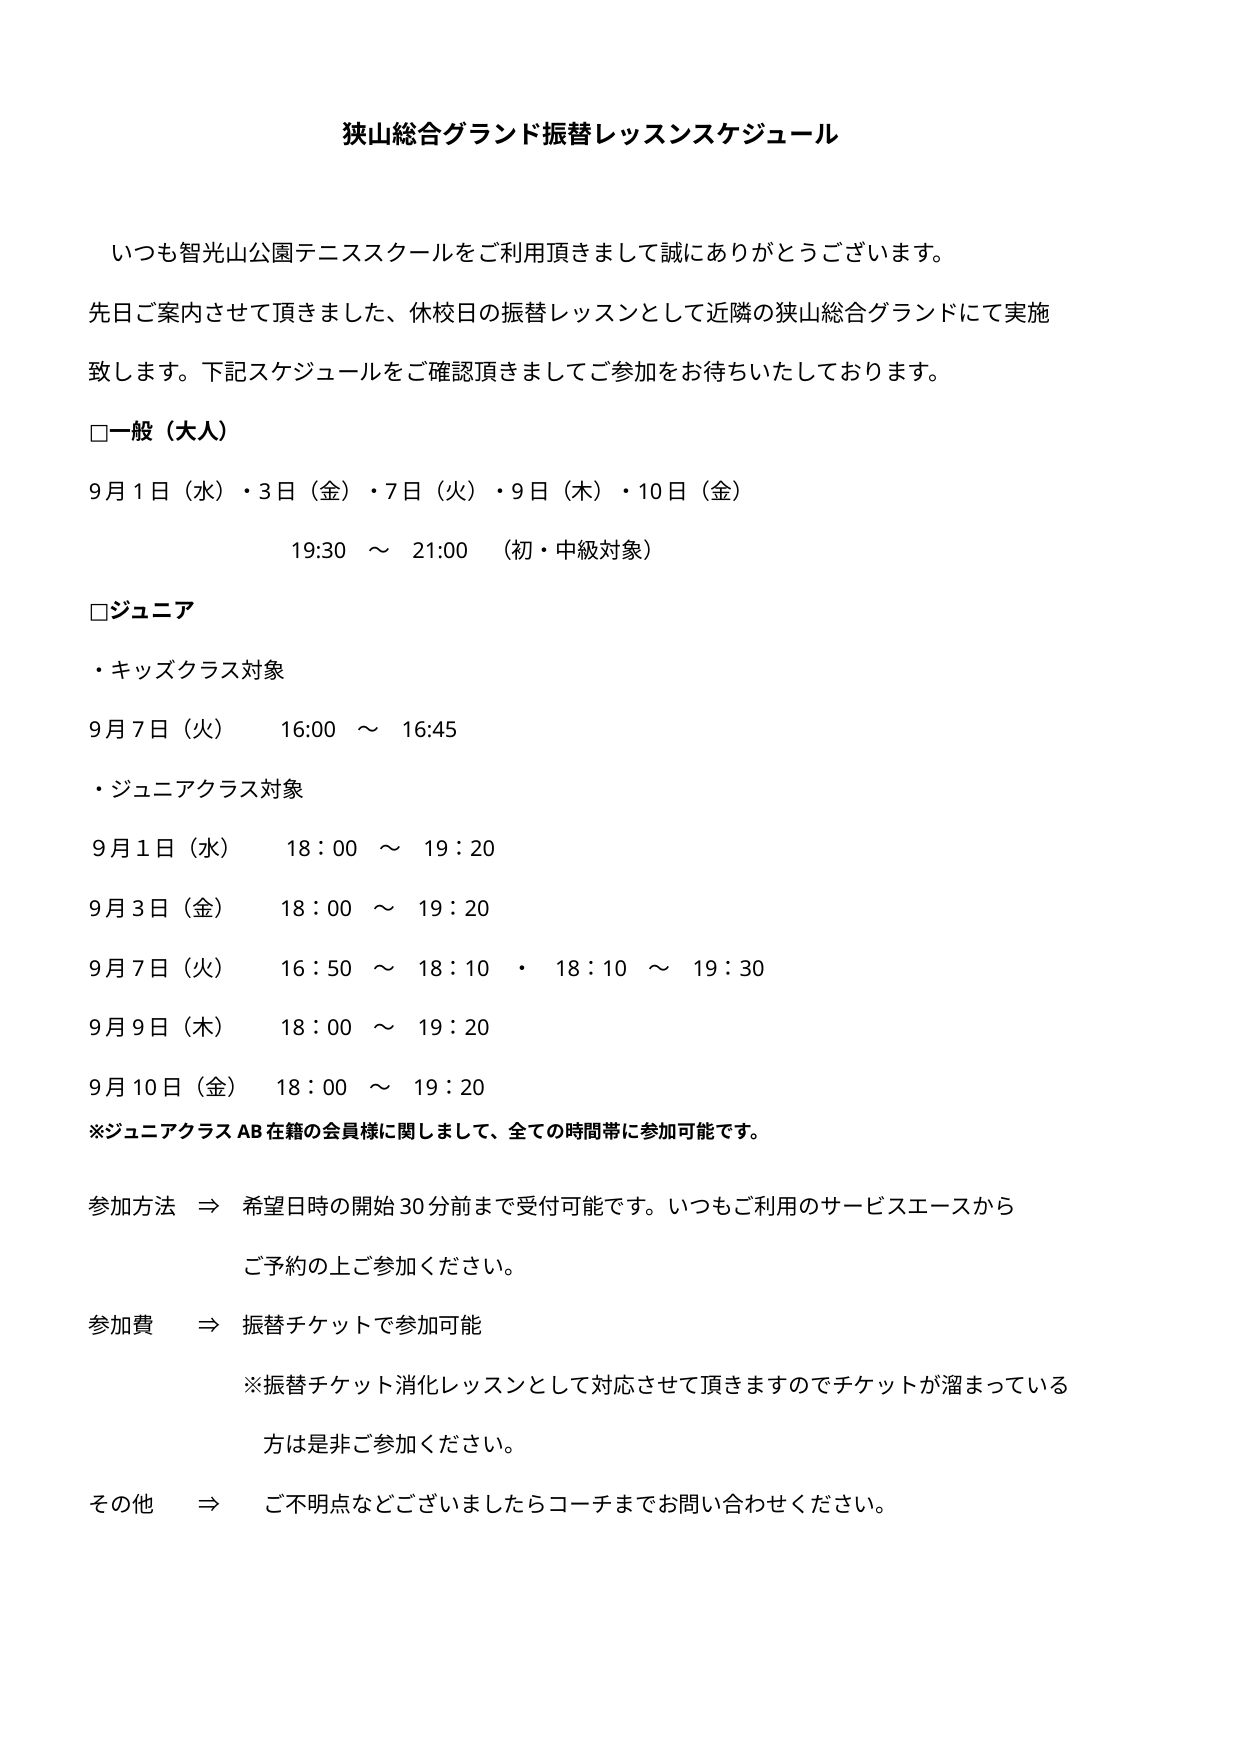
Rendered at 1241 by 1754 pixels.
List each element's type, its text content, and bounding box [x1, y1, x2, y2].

text いつも智光山公園テニススクールをご利用頂きまして誠にありがとうございます。 [111, 222, 1092, 281]
text 致します。下記スケジュールをご確認頂きましてご参加をお待ちいたしております。 [89, 341, 1092, 401]
text 9月3日（金） 18：00 ～ 19：20 [89, 877, 1092, 937]
text その他 ⇒ ご不明点などございましたらコーチまでお問い合わせください。 [89, 1473, 1092, 1533]
text 9月10日（金） 18：00 ～ 19：20 [89, 1056, 1092, 1116]
text ※ジュニアクラスAB在籍の会員様に関しまして、全ての時間帯に参加可能です。 [89, 1116, 1092, 1145]
text 参加方法 ⇒ 希望日時の開始30分前まで受付可能です。いつもご利用のサービスエースから [89, 1175, 1092, 1235]
text 先日ご案内させて頂きました、休校日の振替レッスンとして近隣の狭山総合グランドにて実施 [89, 281, 1092, 341]
text ９月１日（水） 18：00 ～ 19：20 [89, 818, 1092, 877]
text 19:30 ～ 21:00 （初・中級対象） [89, 520, 1092, 579]
text 9月9日（木） 18：00 ～ 19：20 [89, 996, 1092, 1056]
text 方は是非ご参加ください。 [89, 1413, 1092, 1473]
text 狭山総合グランド振替レッスンスケジュール [89, 103, 1092, 162]
text ご予約の上ご参加ください。 [89, 1235, 1092, 1294]
text ・ジュニアクラス対象 [89, 758, 1092, 818]
text ※振替チケット消化レッスンとして対応させて頂きますのでチケットが溜まっている [89, 1354, 1092, 1413]
text □ジュニア [89, 579, 1092, 639]
text 9月7日（火） 16：50 ～ 18：10 ・ 18：10 ～ 19：30 [89, 937, 1092, 996]
text 9月 1日（水）・3日（金）・7日（火）・9日（木）・10日（金） [89, 460, 1092, 520]
text ・キッズクラス対象 [89, 639, 1092, 698]
text □一般（大人） [89, 401, 1092, 460]
text 9月7日（火） 16:00 ～ 16:45 [89, 698, 1092, 758]
text 参加費 ⇒ 振替チケットで参加可能 [89, 1294, 1092, 1354]
